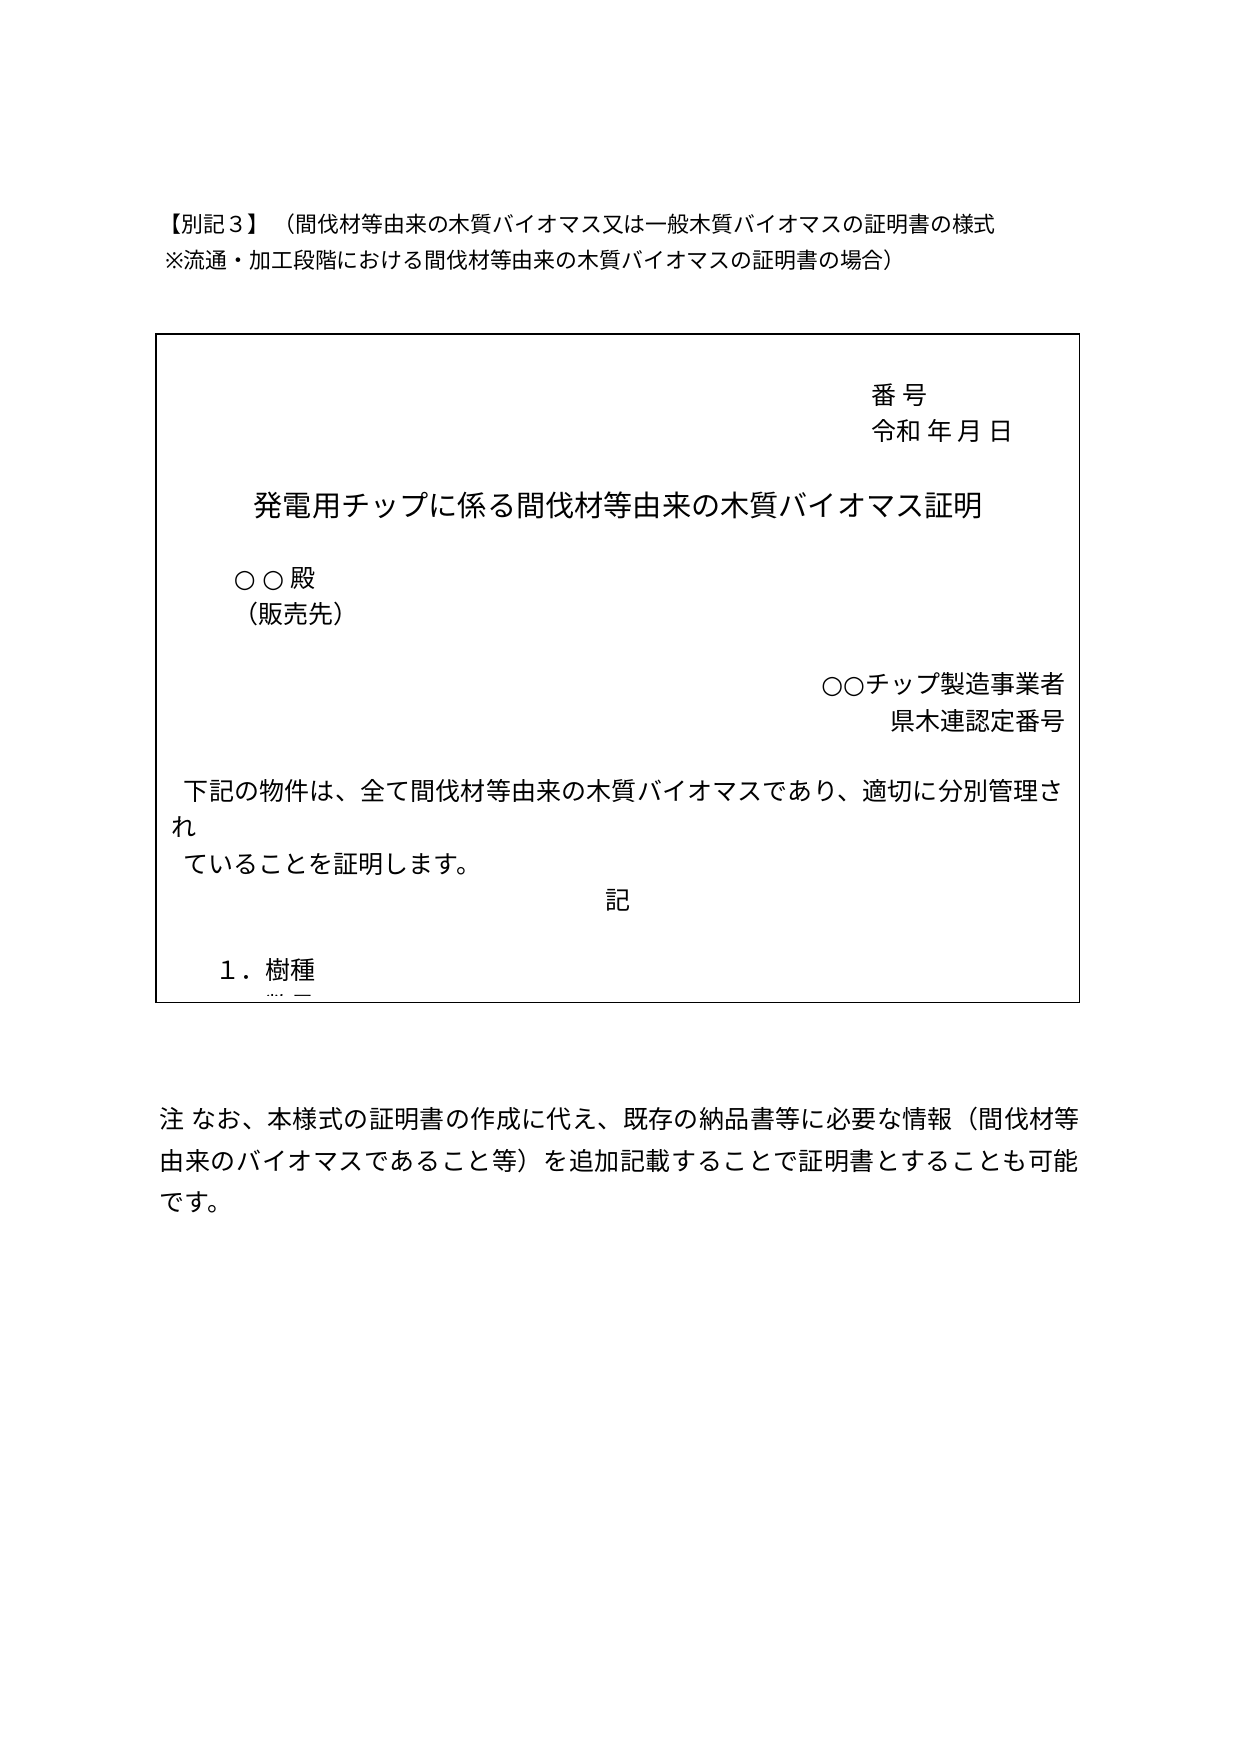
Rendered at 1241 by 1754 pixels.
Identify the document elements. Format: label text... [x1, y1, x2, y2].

text 【別記３】 （間伐材等由来の木質バイオマス又は一般木質バイオマスの証明書の様式 [159, 207, 1081, 238]
text 注 なお、本様式の証明書の作成に代え、既存の納品書等に必要な情報（間伐材等由来のバイオマスであること等）を追加記載することで証明書とすることも可能です。 [159, 1099, 1081, 1219]
text ※流通・加工段階における間伐材等由来の木質バイオマスの証明書の場合） [159, 243, 1081, 275]
